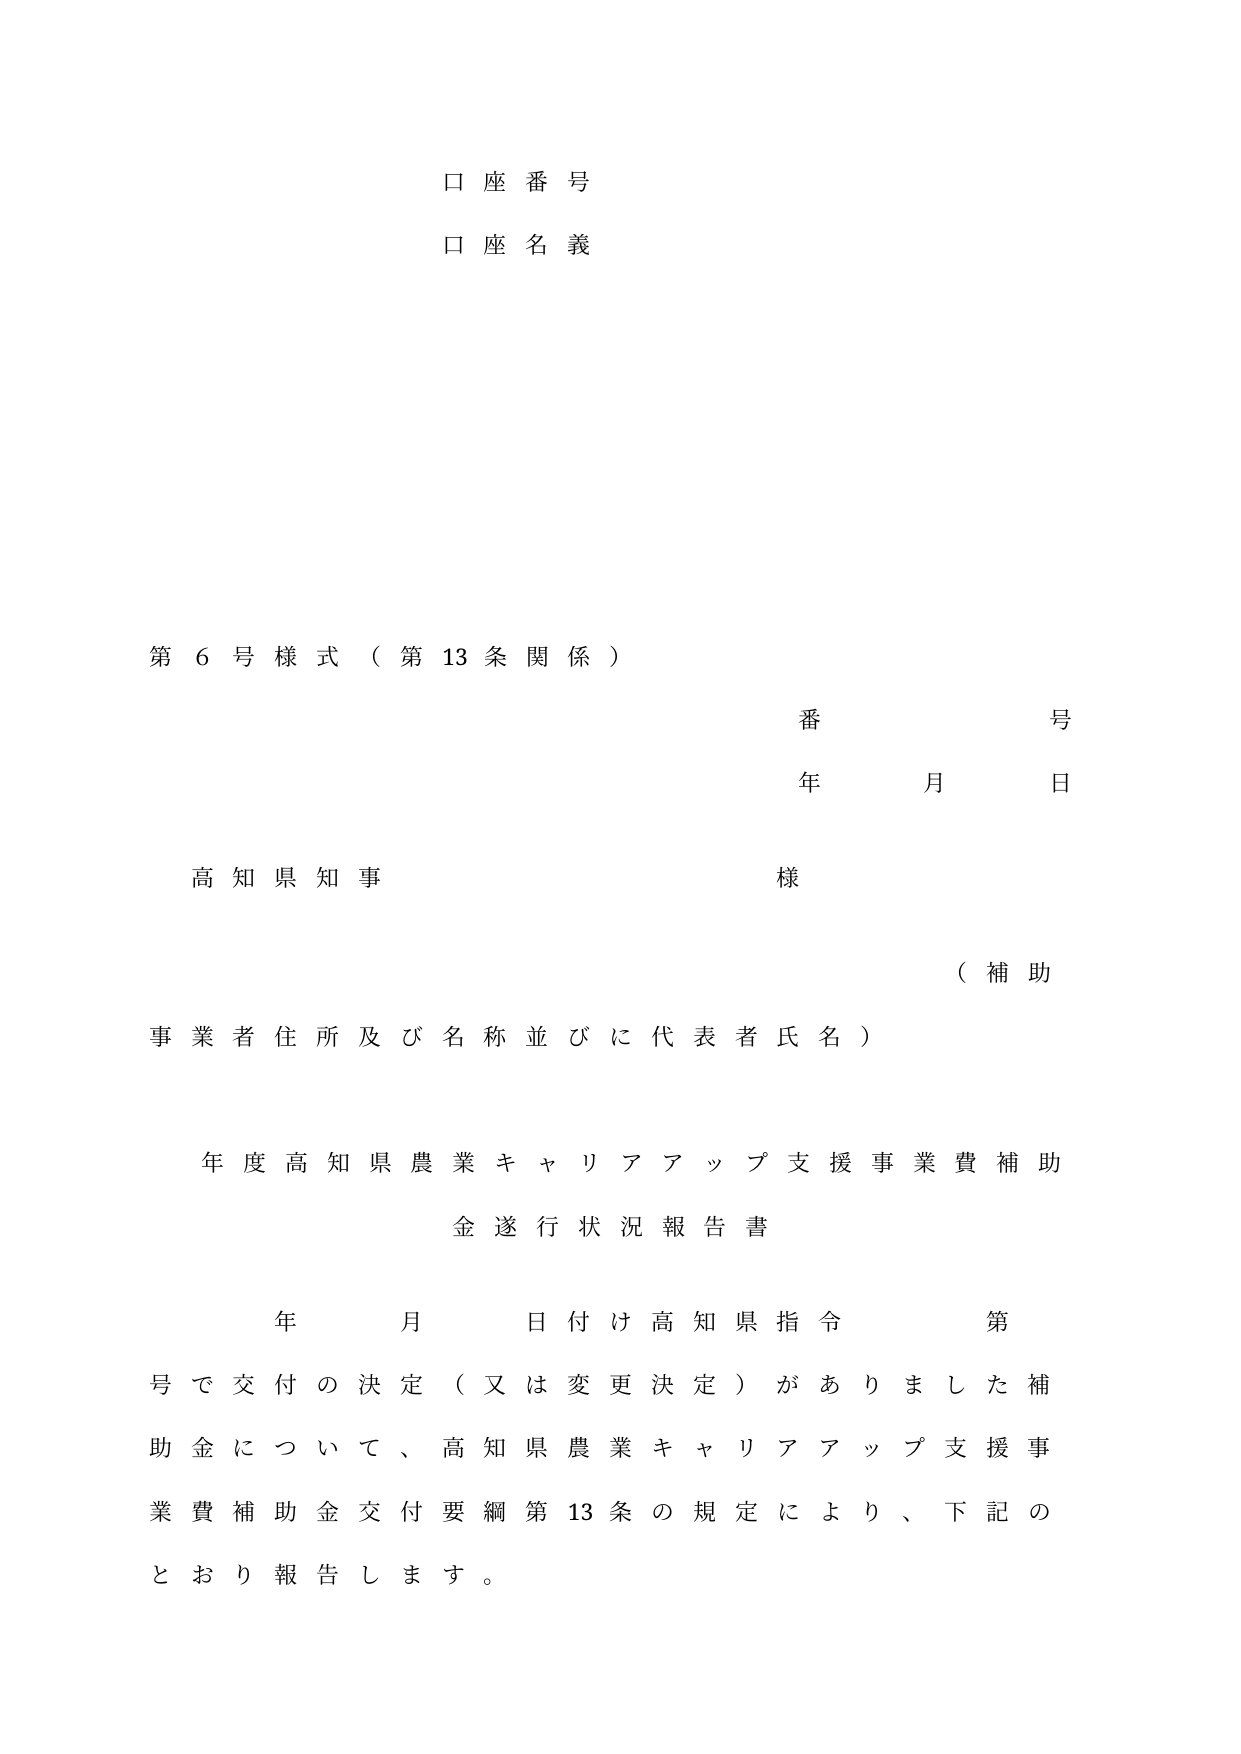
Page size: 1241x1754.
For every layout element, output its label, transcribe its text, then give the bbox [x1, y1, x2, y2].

text 第６号様式（第13条関係） [149, 624, 1091, 687]
text 番 号 [149, 687, 1091, 750]
text 年 月 日付け高知県指令 第 号で交付の決定（又は変更決定）がありました補助金について、高知県農業キャリアアップ支援事業費補助金交付要綱第13条の規定により、下記のとおり報告します。 [149, 1289, 1091, 1605]
text 年 月 日 [149, 750, 1091, 814]
text 口座名義 [149, 212, 1091, 275]
text 高知県知事 様 [149, 845, 1091, 909]
text 口座番号 [149, 149, 1091, 212]
text （補助事業者住所及び名称並びに代表者氏名） [149, 940, 1091, 1067]
text 年度高知県農業キャリアアップ支援事業費補助金遂行状況報告書 [149, 1130, 1091, 1257]
